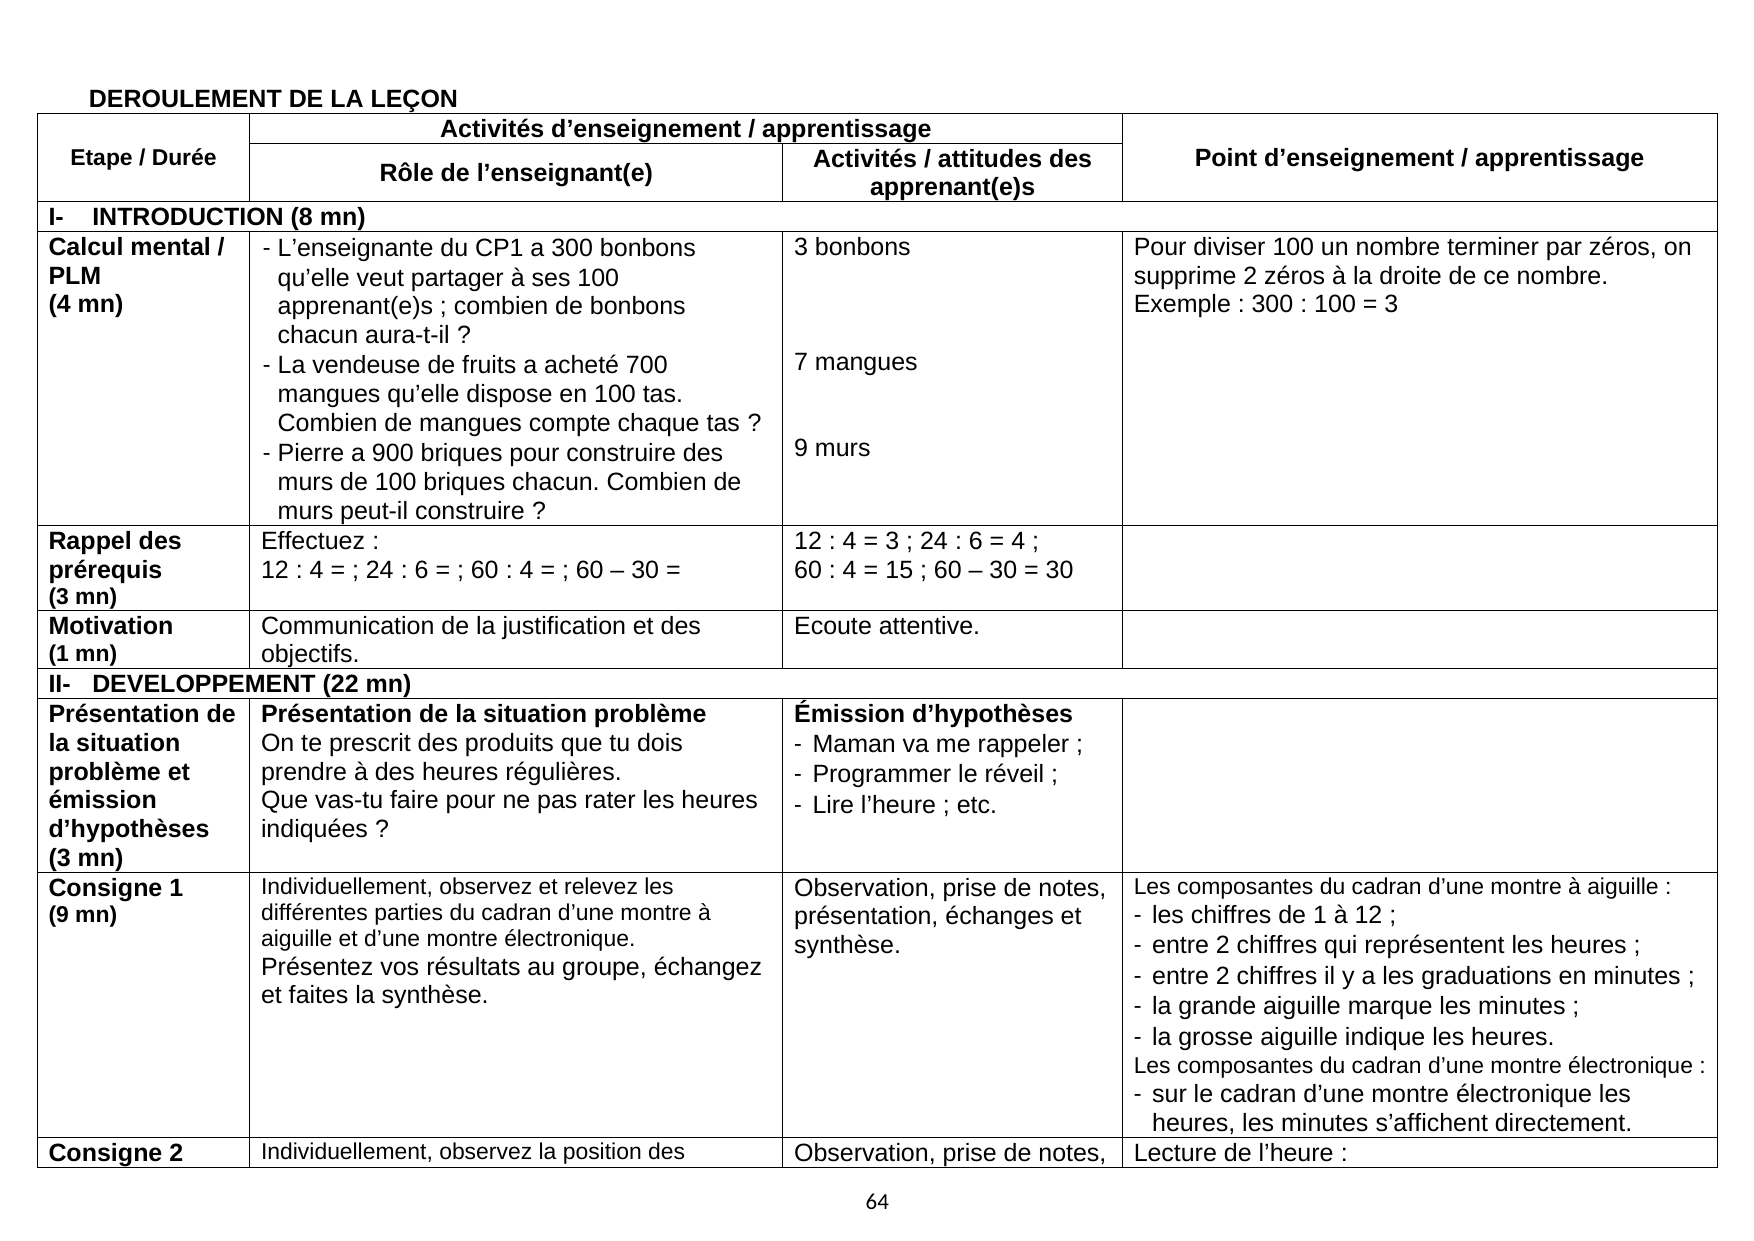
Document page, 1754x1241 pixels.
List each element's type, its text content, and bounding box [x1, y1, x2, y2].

table_cell Ecoute attentive. [783, 611, 1122, 668]
table_cell Présentation de la situation problème On te prescrit des produits que tu dois prendre à des heures régulières. Que vas-tu faire pour ne pas rater les heures indiquées ? [250, 699, 782, 872]
text DEROULEMENT DE LA LEÇON [89, 84, 1665, 113]
table_cell Les composantes du cadran d’une montre à aiguille : les chiffres de 1 à 12 ; entre 2 chiffres qui représentent les heures ; entre 2 chiffres il y a les graduations en minutes ; la grande aiguille marque les minutes ; la grosse aiguille indique les heures. Les composantes du cadran d’une montre électronique : sur le cadran d’une montre électronique les heures, les minutes s’affichent directement. [1123, 873, 1717, 1137]
table_cell Motivation (1 mn) [38, 611, 249, 668]
table_cell Rôle de l’enseignant(e) [250, 144, 782, 201]
table_header Point d’enseignement / apprentissage [1123, 114, 1717, 201]
table_header Etape / Durée [38, 114, 249, 201]
table_cell [1123, 526, 1717, 610]
table_cell Consigne 1 (9 mn) [38, 873, 249, 1137]
table_cell Communication de la justification et des objectifs. [250, 611, 782, 668]
table_cell Rappel des prérequis (3 mn) [38, 526, 249, 610]
table_cell [1123, 699, 1717, 872]
table_cell Calcul mental / PLM (4 mn) [38, 232, 249, 525]
table_cell Présentation de la situation problème et émission d’hypothèses (3 mn) [38, 699, 249, 872]
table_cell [1123, 1138, 1717, 1167]
table_header Activités d’enseignement / apprentissage [250, 114, 1122, 143]
table_cell Consigne 2 (8 mn) [38, 1138, 249, 1167]
table_cell INTRODUCTION (8 mn) [38, 202, 1717, 231]
table_cell L’enseignante du CP1 a 300 bonbons qu’elle veut partager à ses 100 apprenant(e)s ; combien de bonbons chacun aura-t-il ? La vendeuse de fruits a acheté 700 mangues qu’elle dispose en 100 tas. Combien de mangues compte chaque tas ? Pierre a 900 briques pour construire des murs de 100 briques chacun. Combien de murs peut-il construire ? [250, 232, 782, 525]
table_cell 3 bonbons 7 mangues 9 murs [783, 232, 1122, 525]
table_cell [250, 1138, 782, 1167]
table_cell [783, 1138, 1122, 1167]
table_cell Pour diviser 100 un nombre terminer par zéros, on supprime 2 zéros à la droite de ce nombre. Exemple : 300 : 100 = 3 [1123, 232, 1717, 525]
table_cell Effectuez : 12 : 4 = ; 24 : 6 = ; 60 : 4 = ; 60 – 30 = [250, 526, 782, 610]
table_cell Activités / attitudes des apprenant(e)s [783, 144, 1122, 201]
table_cell [1123, 611, 1717, 668]
table_cell 12 : 4 = 3 ; 24 : 6 = 4 ; 60 : 4 = 15 ; 60 – 30 = 30 [783, 526, 1122, 610]
table_cell Émission d’hypothèses Maman va me rappeler ; Programmer le réveil ; Lire l’heure ; etc. [783, 699, 1122, 872]
table_cell DEVELOPPEMENT (22 mn) [38, 669, 1717, 698]
table_cell Observation, prise de notes, présentation, échanges et synthèse. [783, 873, 1122, 1137]
table_cell Individuellement, observez et relevez les différentes parties du cadran d’une montre à aiguille et d’une montre électronique. Présentez vos résultats au groupe, échangez et faites la synthèse. [250, 873, 782, 1137]
